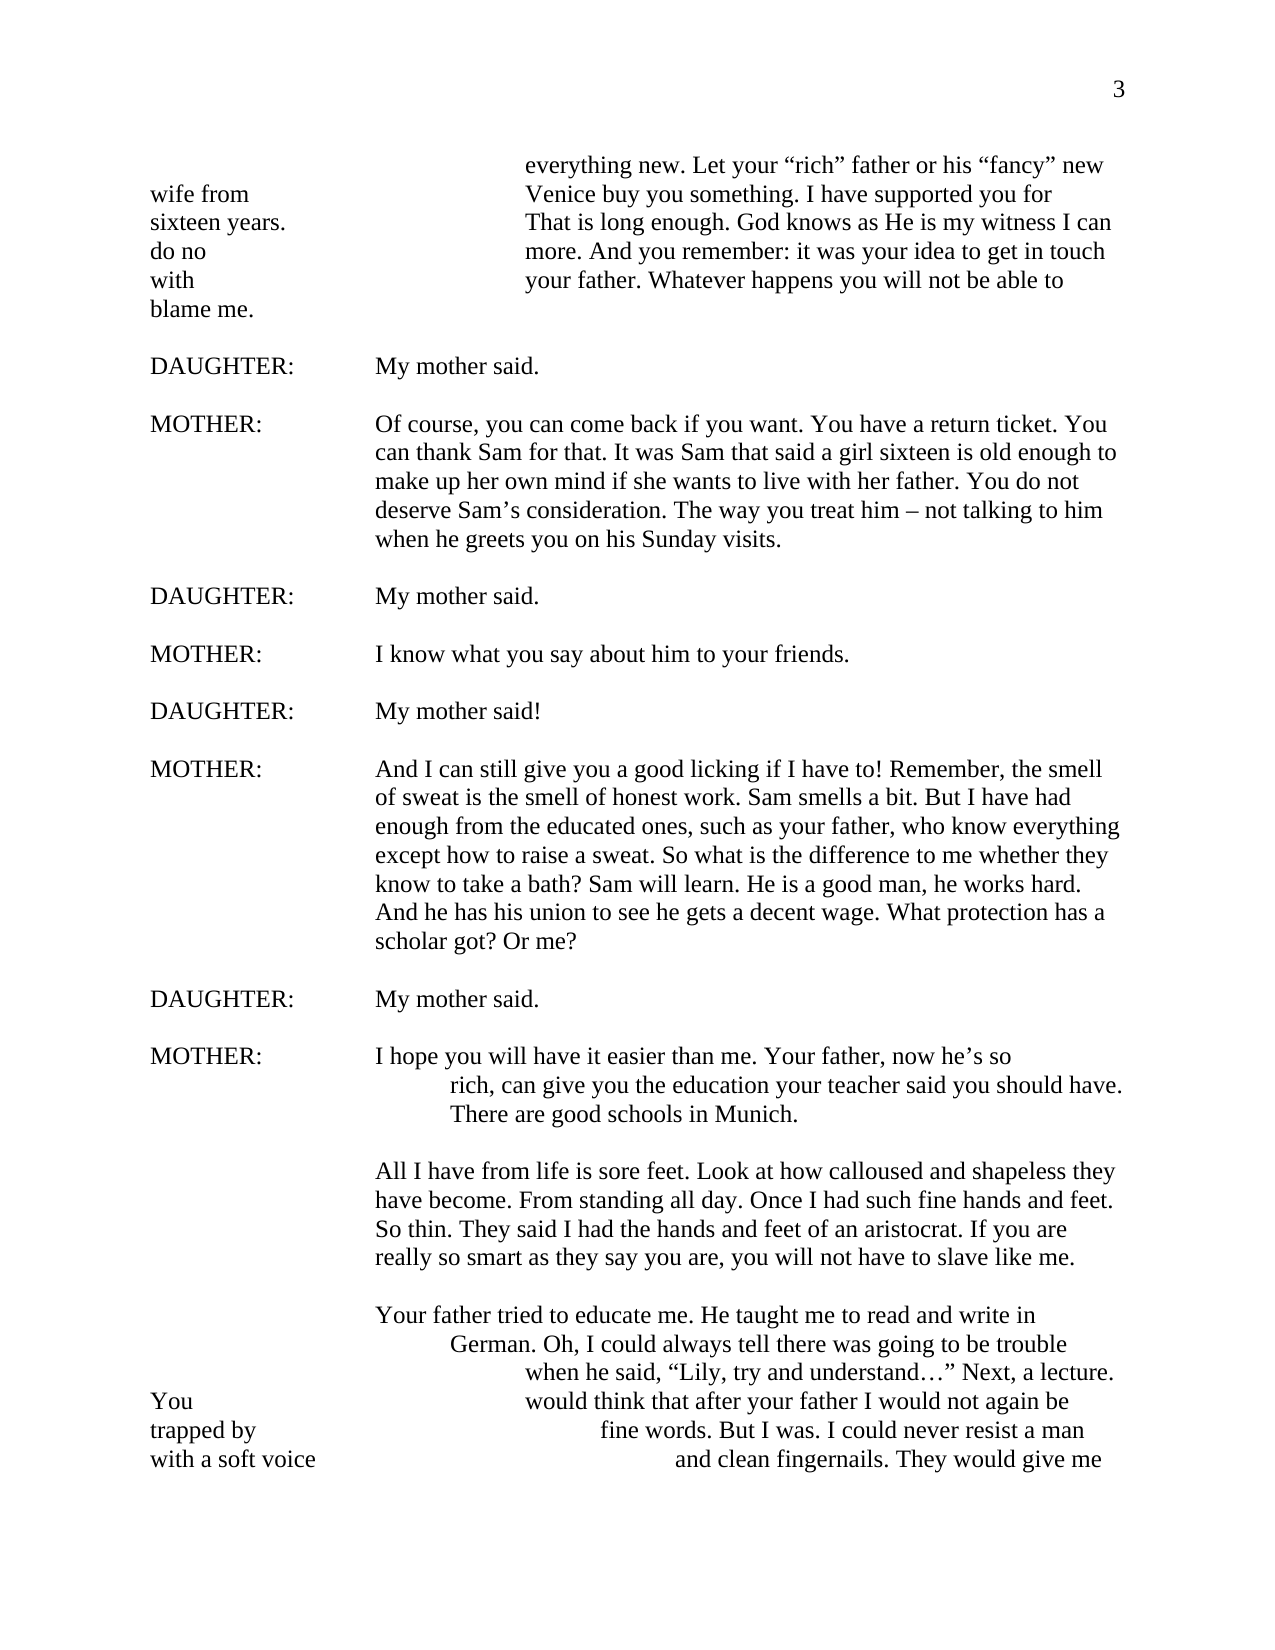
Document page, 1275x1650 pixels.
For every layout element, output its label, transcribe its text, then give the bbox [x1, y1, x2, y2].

text DAUGHTER: My mother said! [150, 696, 1125, 725]
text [150, 150, 1125, 322]
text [150, 1300, 1125, 1472]
text MOTHER: I know what you say about him to your friends. [150, 639, 1125, 667]
text DAUGHTER: My mother said. [150, 351, 1125, 380]
text DAUGHTER: My mother said. [150, 581, 1125, 610]
text All I have from life is sore feet. Look at how calloused and shapeless they have become. From standing all day. Once I had such fine hands and feet. So thin. They said I had the hands and feet of an aristocrat. If you are really so smart as they say you are, you will not have to slave like me. [375, 1156, 1125, 1271]
text MOTHER: Of course, you can come back if you want. You have a return ticket. You can thank Sam for that. It was Sam that said a girl sixteen is old enough to make up her own mind if she wants to live with her father. You do not deserve Sam’s consideration. The way you treat him – not talking to him when he greets you on his Sunday visits. [150, 409, 1125, 552]
text DAUGHTER: My mother said. [150, 984, 1125, 1012]
text MOTHER: I hope you will have it easier than me. Your father, now he’s so rich, can give you the education your teacher said you should have. There are good schools in Munich. [150, 1041, 1125, 1127]
text MOTHER: And I can still give you a good licking if I have to! Remember, the smell of sweat is the smell of honest work. Sam smells a bit. But I have had enough from the educated ones, such as your father, who know everything except how to raise a sweat. So what is the difference to me whether they know to take a bath? Sam will learn. He is a good man, he works hard. And he has his union to see he gets a decent wage. What protection has a scholar got? Or me? [150, 754, 1125, 955]
